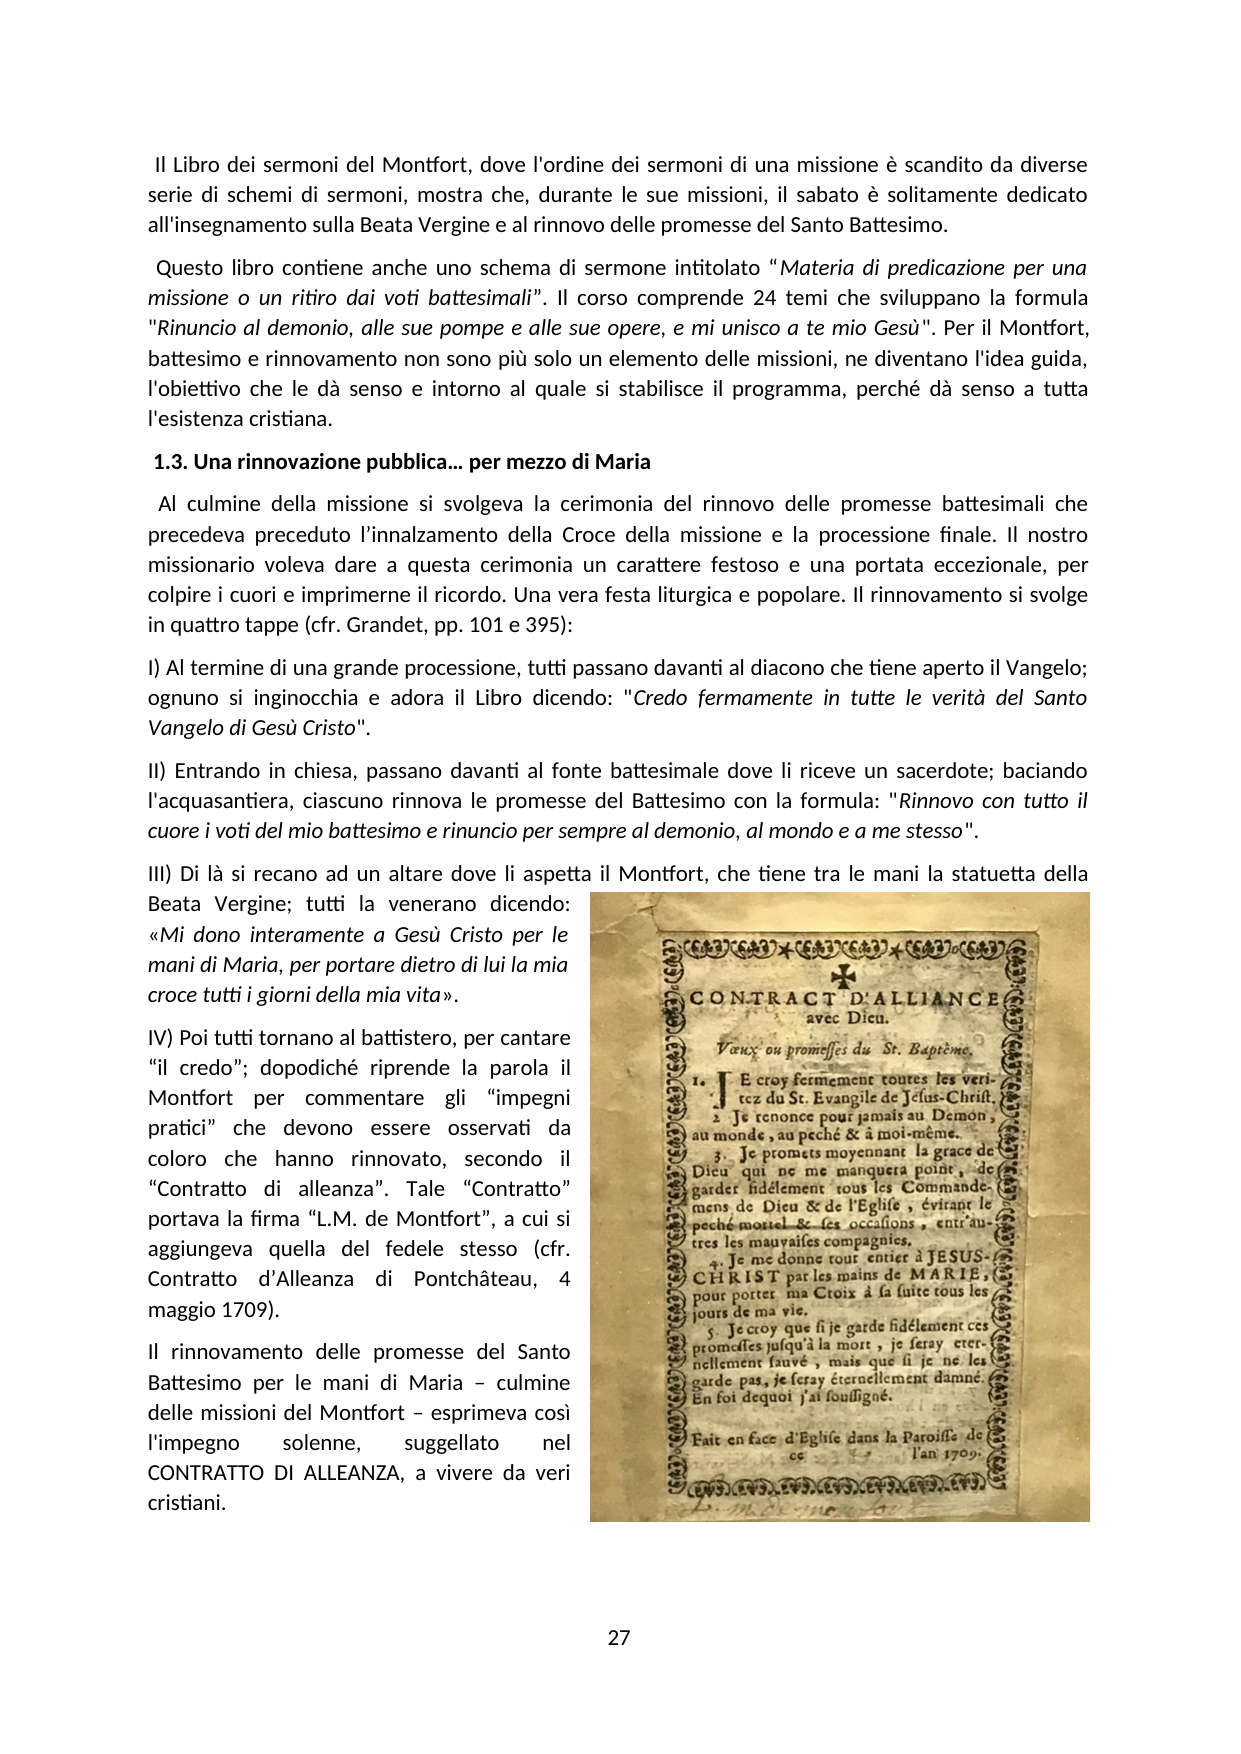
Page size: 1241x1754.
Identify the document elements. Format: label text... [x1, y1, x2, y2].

text Il rinnovamento delle promesse del Santo Battesimo per le mani di Maria – culmine delle missioni del Montfort – esprimeva così l'impegno solenne, suggellato nel CONTRATTO DI ALLEANZA, a vivere da veri cristiani. [148, 1337, 590, 1517]
text I) Al termine di una grande processione, tutti passano davanti al diacono che tiene aperto il Vangelo; ognuno si inginocchia e adora il Libro dicendo: "Credo fermamente in tutte le verità del Santo Vangelo di Gesù Cristo". [148, 653, 1090, 742]
text II) Entrando in chiesa, passano davanti al fonte battesimale dove li riceve un sacerdote; baciando l'acquasantiera, ciascuno rinnova le promesse del Battesimo con la formula: "Rinnovo con tutto il cuore i voti del mio battesimo e rinuncio per sempre al demonio, al mondo e a me stesso". [148, 756, 1090, 845]
text Il Libro dei sermoni del Montfort, dove l'ordine dei sermoni di una missione è scandito da diverse serie di schemi di sermoni, mostra che, durante le sue missioni, il sabato è solitamente dedicato all'insegnamento sulla Beata Vergine e al rinnovo delle promesse del Santo Battesimo. [148, 150, 1090, 238]
text III) Di là si recano ad un altare dove li aspetta il Montfort, che tiene tra le mani la statuetta della Beata Vergine; tutti la venerano dicendo: «Mi dono interamente a Gesù Cristo per le mani di Maria, per portare dietro di lui la mia croce tutti i giorni della mia vita». [148, 859, 1090, 1008]
picture [590, 892, 1091, 1522]
text Al culmine della missione si svolgeva la cerimonia del rinnovo delle promesse battesimali che precedeva preceduto l’innalzamento della Croce della missione e la processione finale. Il nostro missionario voleva dare a questa cerimonia un carattere festoso e una portata eccezionale, per colpire i cuori e imprimerne il ricordo. Una vera festa liturgica e popolare. Il rinnovamento si svolge in quattro tappe (cfr. Grandet, pp. 101 e 395): [148, 489, 1090, 638]
text Questo libro contiene anche uno schema di sermone intitolato “Materia di predicazione per una missione o un ritiro dai voti battesimali”. Il corso comprende 24 temi che sviluppano la formula "Rinuncio al demonio, alle sue pompe e alle sue opere, e mi unisco a te mio Gesù". Per il Montfort, battesimo e rinnovamento non sono più solo un elemento delle missioni, ne diventano l'idea guida, l'obiettivo che le dà senso e intorno al quale si stabilisce il programma, perché dà senso a tutta l'esistenza cristiana. [148, 253, 1090, 432]
text IV) Poi tutti tornano al battistero, per cantare “il credo”; dopodiché riprende la parola il Montfort per commentare gli “impegni pratici” che devono essere osservati da coloro che hanno rinnovato, secondo il “Contratto di alleanza”. Tale “Contratto” portava la firma “L.M. de Montfort”, a cui si aggiungeva quella del fedele stesso (cfr. Contratto d’Alleanza di Pontchâteau, 4 maggio 1709). [148, 1023, 590, 1323]
text 1.3. Una rinnovazione pubblica… per mezzo di Maria [148, 447, 1090, 475]
